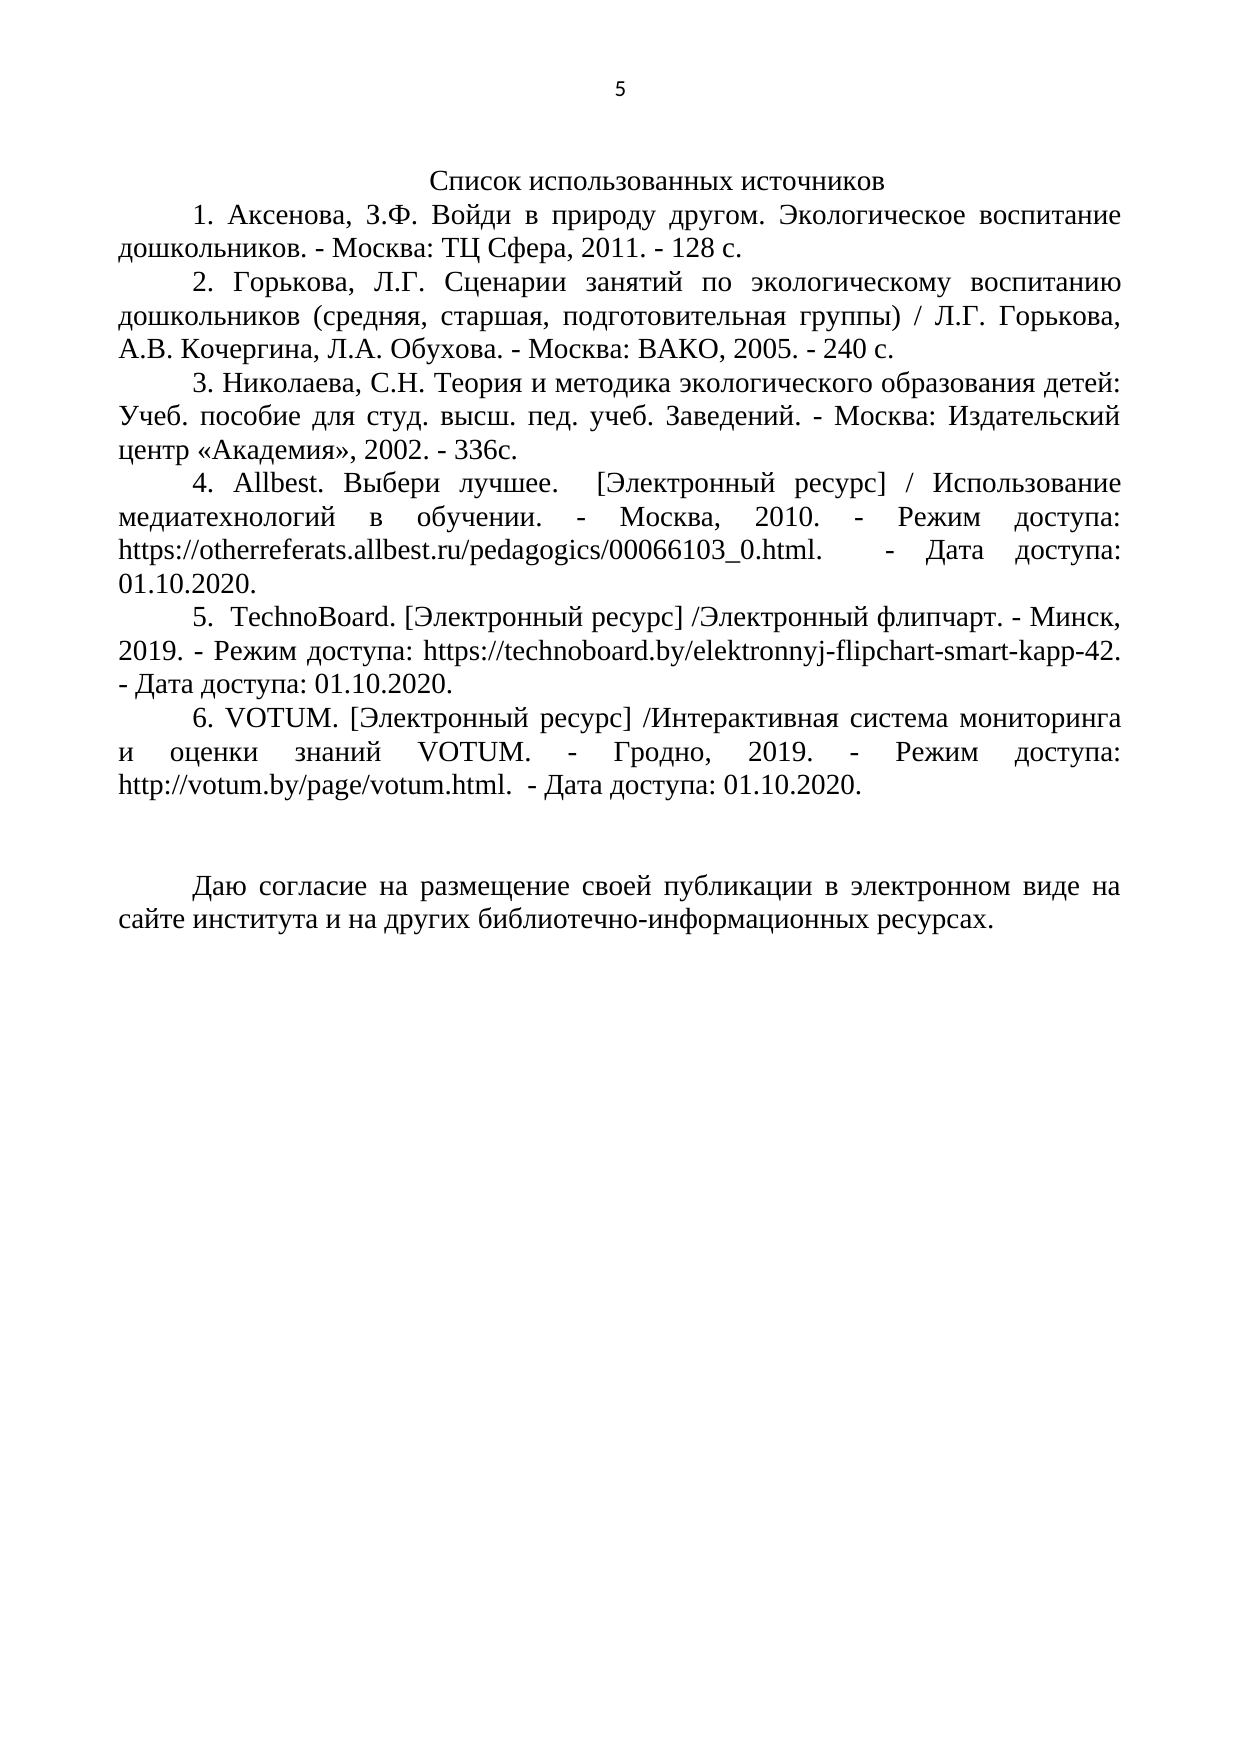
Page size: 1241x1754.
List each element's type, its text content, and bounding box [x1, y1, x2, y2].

text 2. Горькова, Л.Г. Сценарии занятий по экологическому воспитанию дошкольников (средняя, старшая, подготовительная группы) / Л.Г. Горькова, А.В. Кочергина, Л.А. Обухова. - Москва: ВАКО, 2005. - 240 с. [118, 264, 1122, 365]
text 6. VOTUM. [Электронный ресурс] /Интерактивная система мониторинга и оценки знаний VOTUM. - Гродно, 2019. - Режим доступа: http://votum.by/page/votum.html. - Дата доступа: 01.10.2020. [118, 700, 1122, 801]
text Список использованных источников [118, 163, 1122, 197]
text Даю согласие на размещение своей публикации в электронном виде на сайте института и на других библиотечно-информационных ресурсах. [118, 868, 1122, 935]
text 5. TechnoBoard. [Электронный ресурс] /Электронный флипчарт. - Минск, 2019. - Режим доступа: https://technoboard.by/elektronnyj-flipchart-smart-kapp-42. - Дата доступа: 01.10.2020. [118, 599, 1122, 700]
text 4. Allbest. Выбери лучшее. [Электронный ресурс] / Использование медиатехнологий в обучении. - Москва, 2010. - Режим доступа: https://otherreferats.allbest.ru/pedagogics/00066103_0.html. - Дата доступа: 01.10.2020. [118, 465, 1122, 599]
text 3. Николаева, С.Н. Теория и методика экологического образования детей: Учеб. пособие для студ. высш. пед. учеб. Заведений. - Москва: Издательский центр «Академия», 2002. - 336с. [118, 365, 1122, 465]
text 1. Аксенова, З.Ф. Войди в природу другом. Экологическое воспитание дошкольников. - Москва: ТЦ Сфера, 2011. - 128 с. [118, 197, 1122, 264]
